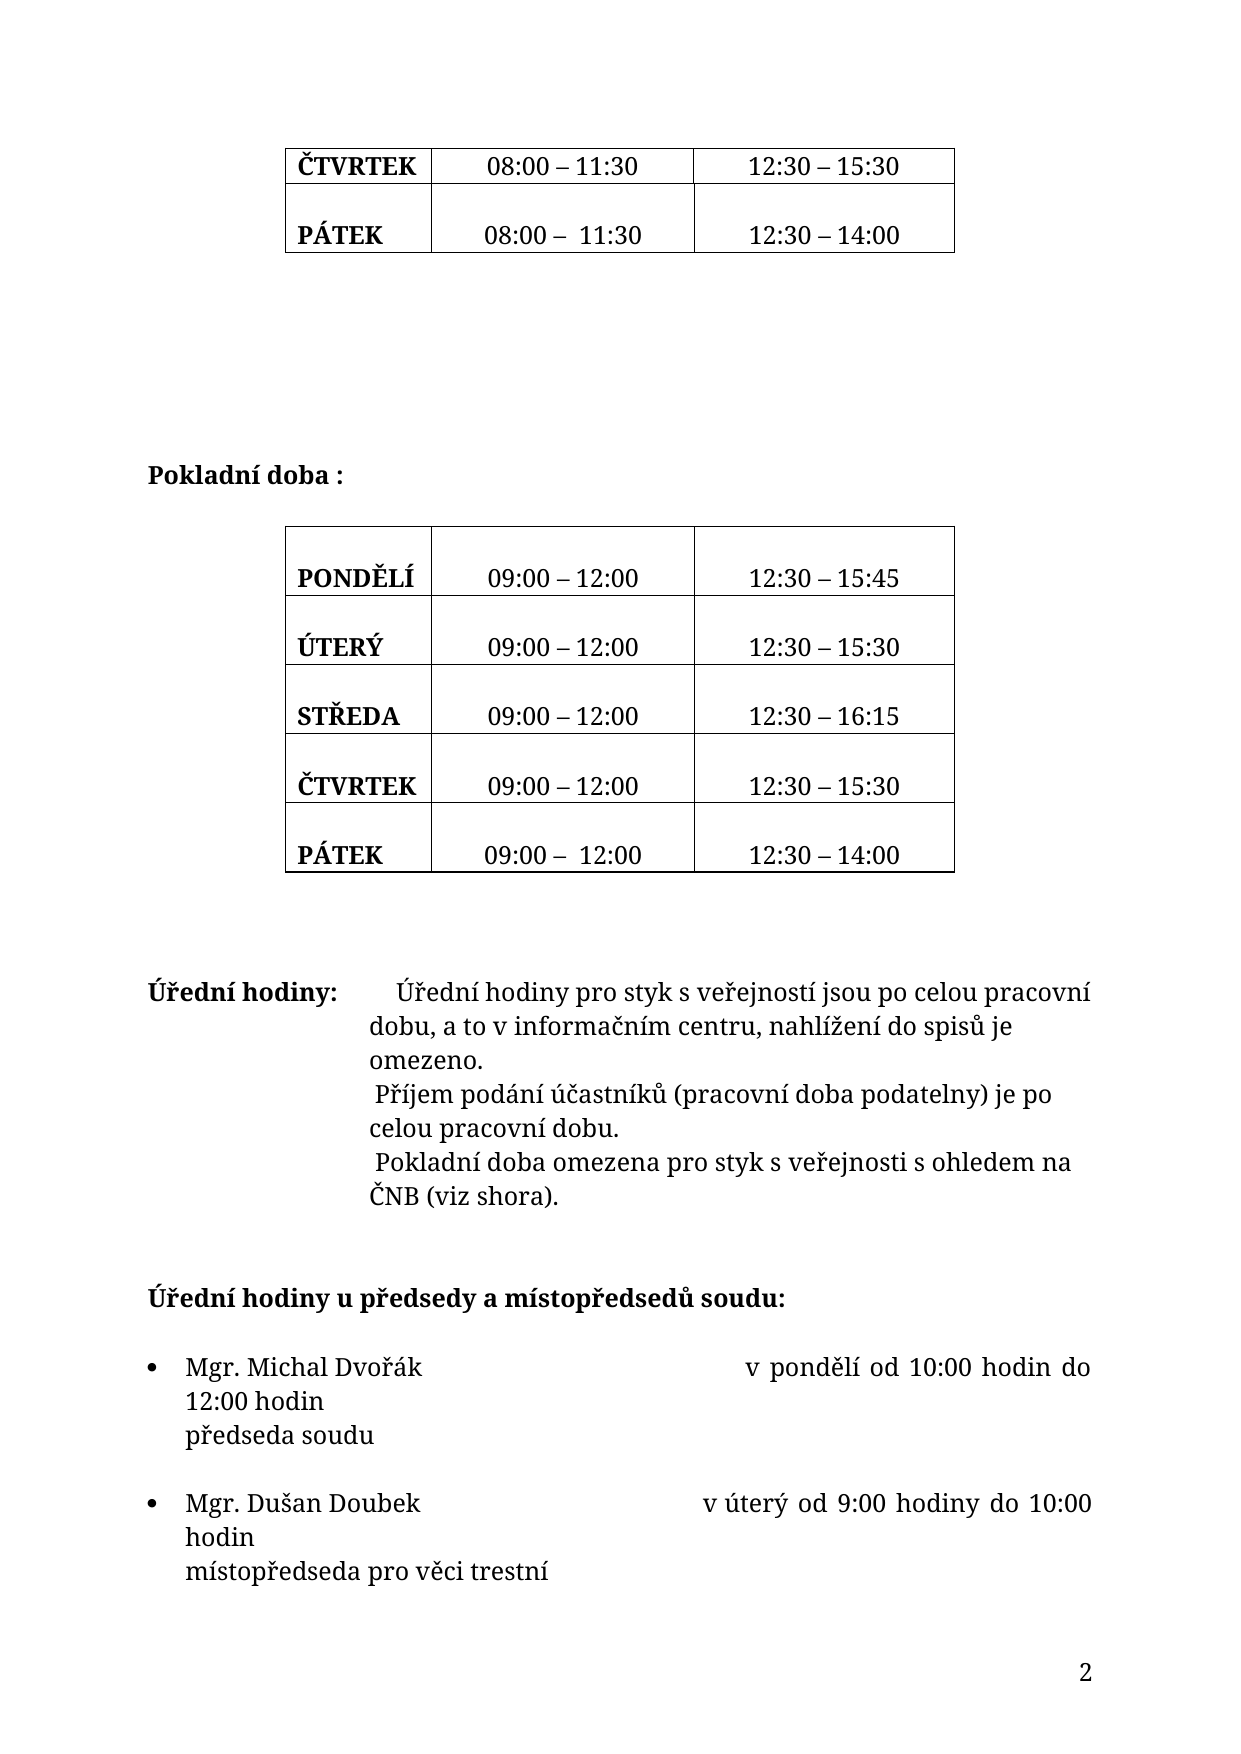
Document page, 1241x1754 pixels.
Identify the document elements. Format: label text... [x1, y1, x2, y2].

table_header PONDĚLÍ [286, 527, 431, 595]
list Mgr. Michal Dvořák v pondělí od 10:00 hodin do 12:00 hodin [148, 1349, 1092, 1417]
table_cell 12:30 – 15:30 [695, 596, 954, 664]
table_cell 08:00 – 11:30 [432, 184, 694, 252]
table_cell ČTVRTEK [286, 149, 431, 183]
table_cell 12:30 – 14:00 [695, 184, 954, 252]
text předseda soudu [148, 1417, 1092, 1451]
table_cell PÁTEK [286, 184, 431, 252]
list Mgr. Dušan Doubek v úterý od 9:00 hodiny do 10:00 hodin [148, 1486, 1092, 1554]
text Příjem podání účastníků (pracovní doba podatelny) je po celou pracovní dobu. [148, 1077, 1092, 1145]
table_cell 09:00 – 12:00 [432, 803, 694, 871]
text Pokladní doba omezena pro styk s veřejnosti s ohledem na ČNB (viz shora). [148, 1145, 1092, 1213]
text Úřední hodiny: Úřední hodiny pro styk s veřejností jsou po celou pracovní dobu, a to v informačním centru, nahlížení do spisů je omezeno. [148, 974, 1092, 1077]
table_cell STŘEDA [286, 665, 431, 733]
table_cell 12:30 – 16:15 [695, 665, 954, 733]
table_cell 12:30 – 14:00 [695, 803, 954, 871]
table_cell 12:30 – 15:30 [695, 734, 954, 802]
table_cell ČTVRTEK [286, 734, 431, 802]
text Úřední hodiny u předsedy a místopředsedů soudu: [148, 1281, 1092, 1315]
text Pokladní doba : [148, 457, 1092, 491]
table_cell ÚTERÝ [286, 596, 431, 664]
table_cell 12:30 – 15:30 [694, 149, 954, 183]
list místopředseda pro věci trestní [185, 1554, 1092, 1588]
table_cell 09:00 – 12:00 [432, 596, 694, 664]
table_cell 09:00 – 12:00 [432, 734, 694, 802]
table_header 09:00 – 12:00 [432, 527, 694, 595]
table_header 12:30 – 15:45 [695, 527, 954, 595]
table_cell 08:00 – 11:30 [432, 149, 693, 183]
table_cell 09:00 – 12:00 [432, 665, 694, 733]
table_cell PÁTEK [286, 803, 431, 871]
